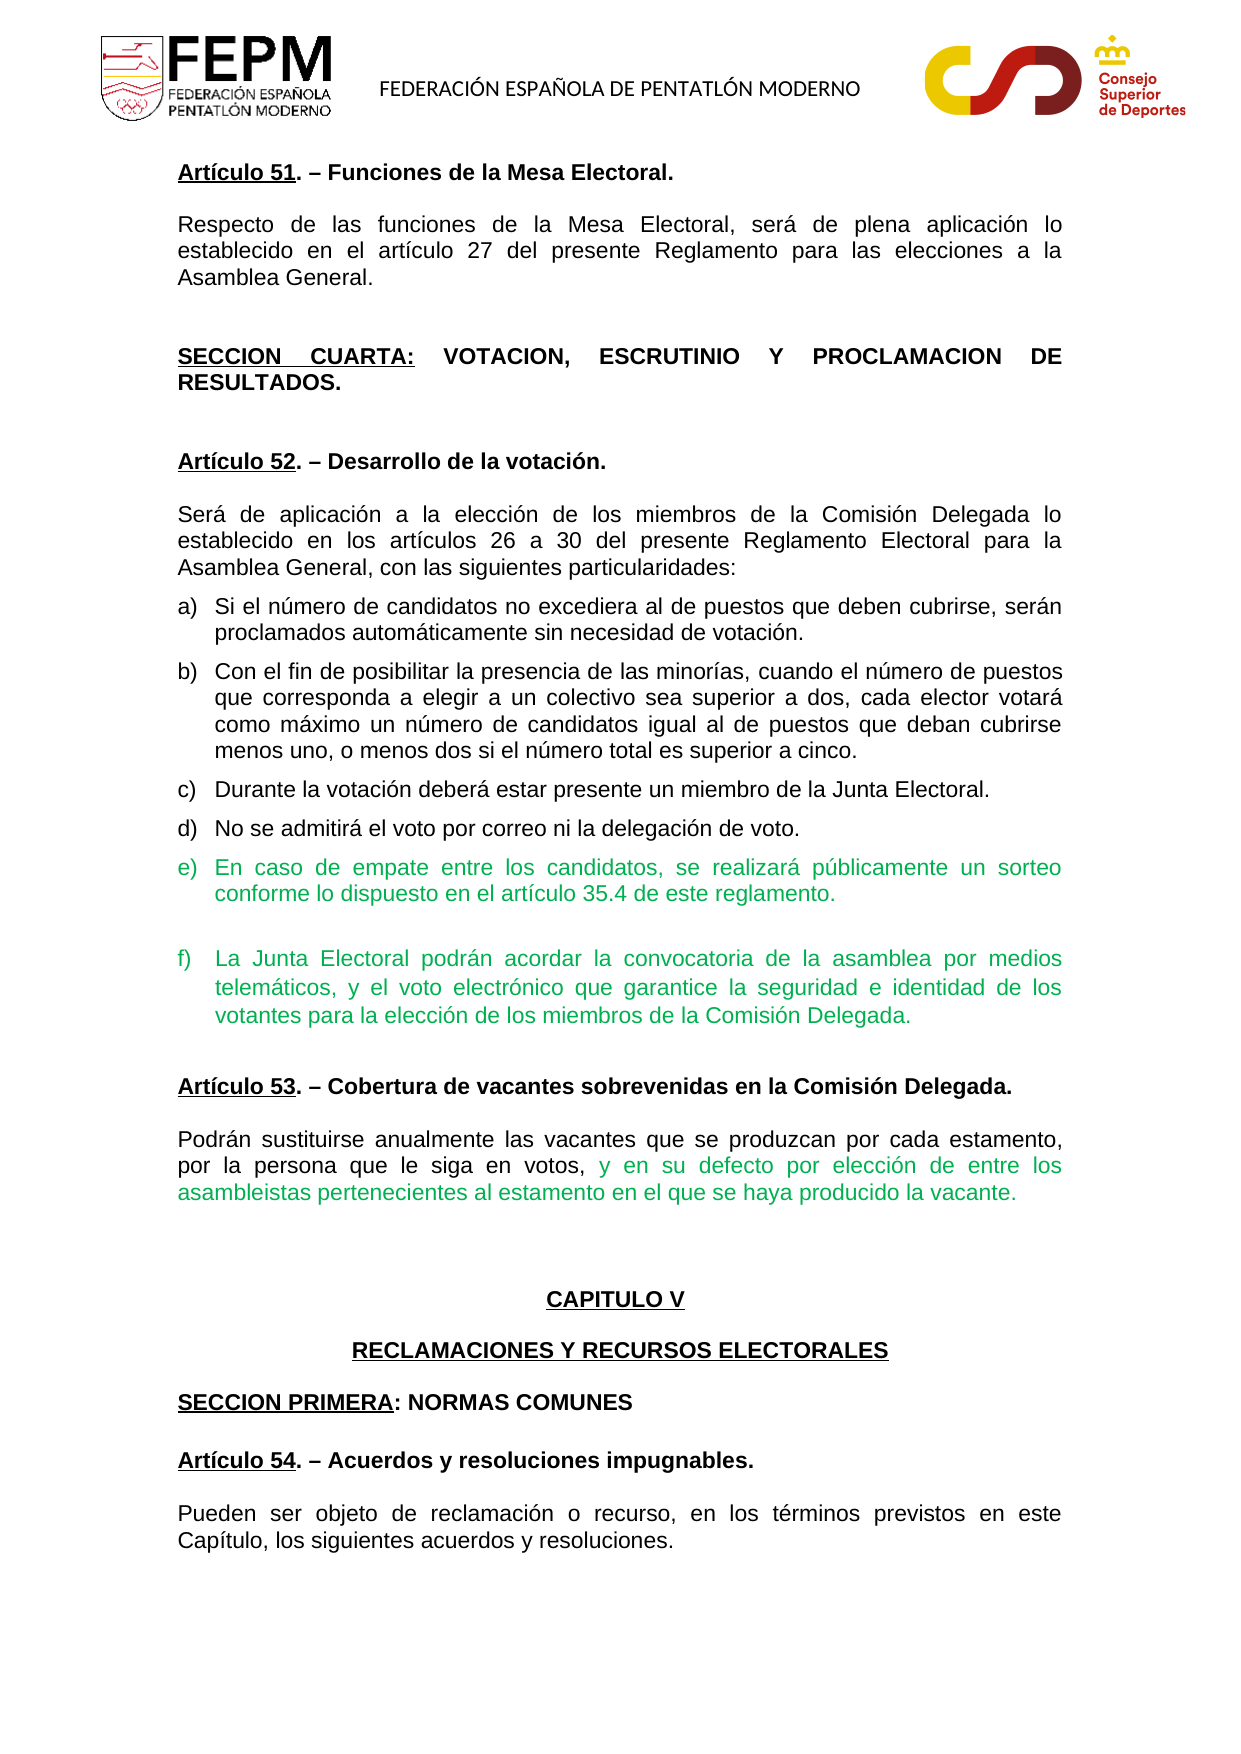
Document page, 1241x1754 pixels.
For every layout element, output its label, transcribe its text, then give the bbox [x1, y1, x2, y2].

list En caso de empate entre los candidatos, se realizará públicamente un sorteo conforme lo dispuesto en el artículo 35.4 de este reglamento. [177, 853, 1063, 906]
text SECCION CUARTA: VOTACION, ESCRUTINIO Y PROCLAMACION DE RESULTADOS. [177, 343, 1063, 396]
picture [924, 35, 1186, 118]
text Será de aplicación a la elección de los miembros de la Comisión Delegada lo establecido en los artículos 26 a 30 del presente Reglamento Electoral para la Asamblea General, con las siguientes particularidades: [177, 501, 1063, 580]
picture [95, 34, 334, 124]
text Podrán sustituirse anualmente las vacantes que se produzcan por cada estamento, por la persona que le siga en votos, y en su defecto por elección de entre los asambleistas pertenecientes al estamento en el que se haya producido la vacante. [177, 1126, 1063, 1205]
text CAPITULO V [177, 1286, 1063, 1312]
text Artículo 53. – Cobertura de vacantes sobrevenidas en la Comisión Delegada. [177, 1073, 1063, 1100]
text RECLAMACIONES Y RECURSOS ELECTORALES [177, 1337, 1063, 1363]
text Artículo 51. – Funciones de la Mesa Electoral. [177, 158, 1063, 185]
text Artículo 52. – Desarrollo de la votación. [177, 448, 1063, 475]
text Respecto de las funciones de la Mesa Electoral, será de plena aplicación lo establecido en el artículo 27 del presente Reglamento para las elecciones a la Asamblea General. [177, 211, 1063, 290]
text SECCION PRIMERA: NORMAS COMUNES [177, 1388, 1063, 1415]
list Durante la votación deberá estar presente un miembro de la Junta Electoral. [177, 776, 1063, 802]
list No se admitirá el voto por correo ni la delegación de voto. [177, 814, 1063, 841]
list Con el fin de posibilitar la presencia de las minorías, cuando el número de puestos que corresponda a elegir a un colectivo sea superior a dos, cada elector votará como máximo un número de candidatos igual al de puestos que deban cubrirse menos uno, o menos dos si el número total es superior a cinco. [177, 658, 1063, 763]
text Pueden ser objeto de reclamación o recurso, en los términos previstos en este Capítulo, los siguientes acuerdos y resoluciones. [177, 1500, 1063, 1553]
text Artículo 54. – Acuerdos y resoluciones impugnables. [177, 1447, 1063, 1474]
list La Junta Electoral podrán acordar la convocatoria de la asamblea por medios telemáticos, y el voto electrónico que garantice la seguridad e identidad de los votantes para la elección de los miembros de la Comisión Delegada. [177, 945, 1063, 1028]
list Si el número de candidatos no excediera al de puestos que deben cubrirse, serán proclamados automáticamente sin necesidad de votación. [177, 593, 1063, 645]
